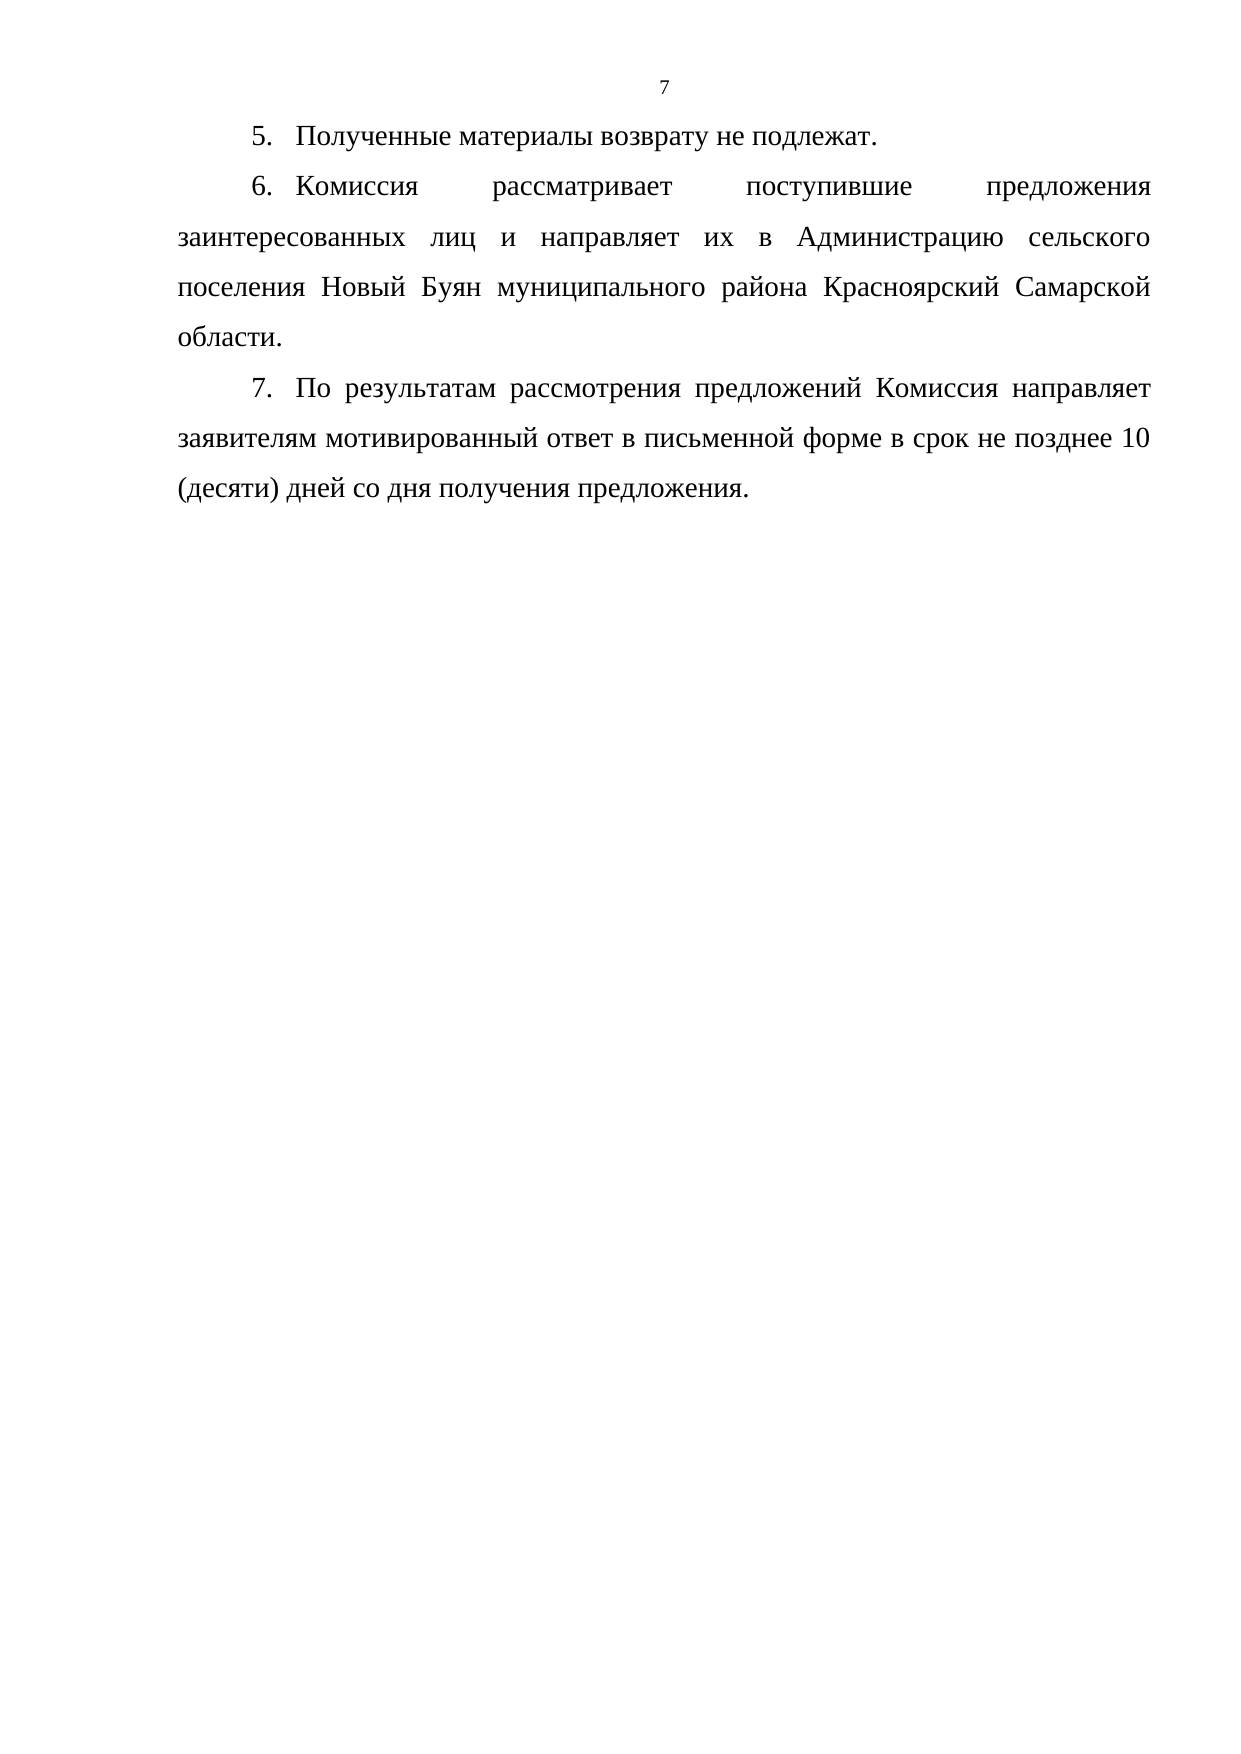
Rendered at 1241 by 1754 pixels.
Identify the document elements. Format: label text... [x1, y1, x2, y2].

list По результатам рассмотрения предложений Комиссия направляет заявителям мотивированный ответ в письменной форме в срок не позднее 10 (десяти) дней со дня получения предложения. [177, 370, 1152, 504]
list Комиссия рассматривает поступившие предложения заинтересованных лиц и направляет их в Администрацию сельского поселения Новый Буян муниципального района Красноярский Самарской области. [177, 168, 1152, 353]
list Полученные материалы возврату не подлежат. [177, 118, 1152, 152]
